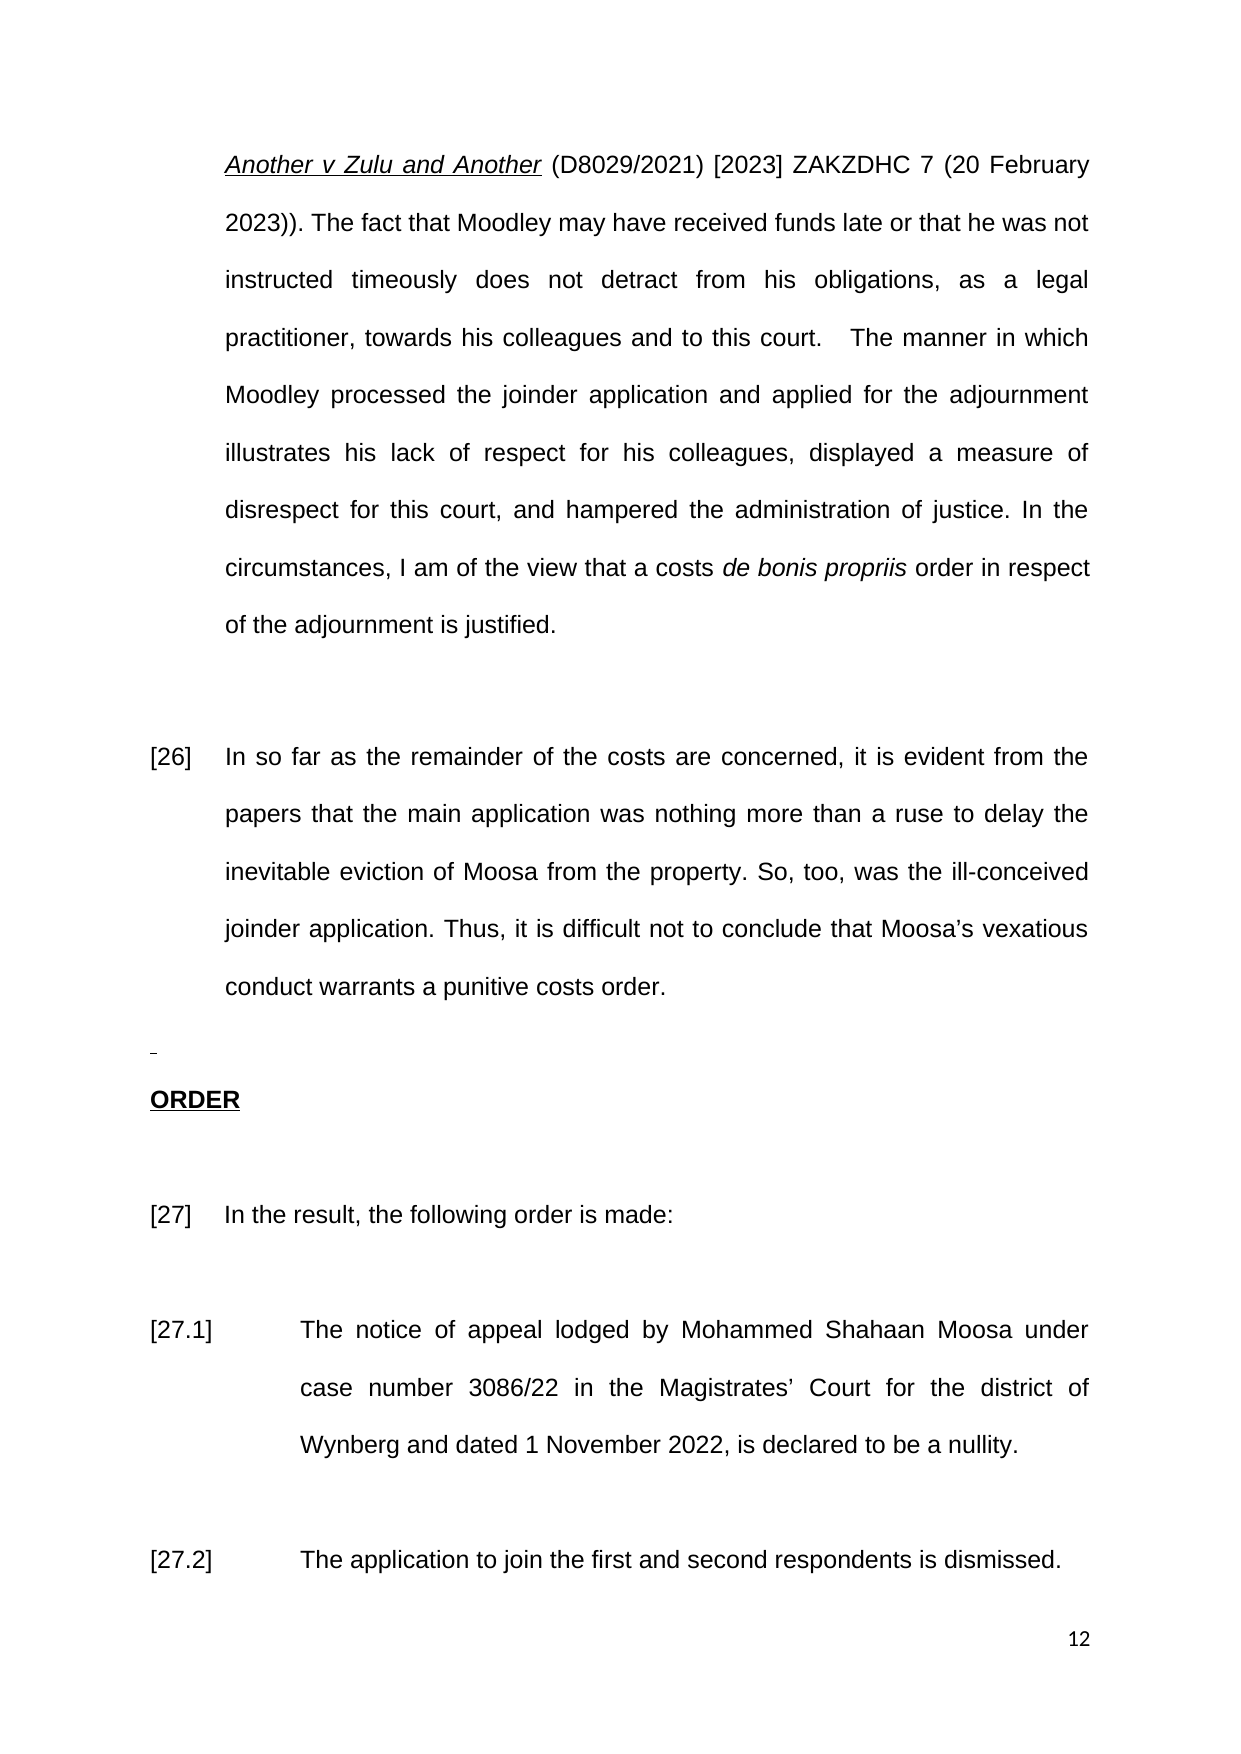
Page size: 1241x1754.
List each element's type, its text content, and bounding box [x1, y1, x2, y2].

text [27.2] The application to join the first and second respondents is dismissed. [150, 1545, 1090, 1574]
text [26] In so far as the remainder of the costs are concerned, it is evident from the papers that the main application was nothing more than a ruse to delay the inevitable eviction of Moosa from the property. So, too, was the ill-conceived joinder application. Thus, it is difficult not to conclude that Moosa’s vexatious conduct warrants a punitive costs order. [150, 742, 1090, 1000]
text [150, 150, 1090, 639]
text [27.1] The notice of appeal lodged by Mohammed Shahaan Moosa under case number 3086/22 in the Magistrates’ Court for the district of Wynberg and dated 1 November 2022, is declared to be a nullity. [150, 1315, 1090, 1459]
text ORDER [150, 1085, 1090, 1114]
text [27] In the result, the following order is made: [150, 1200, 1090, 1229]
